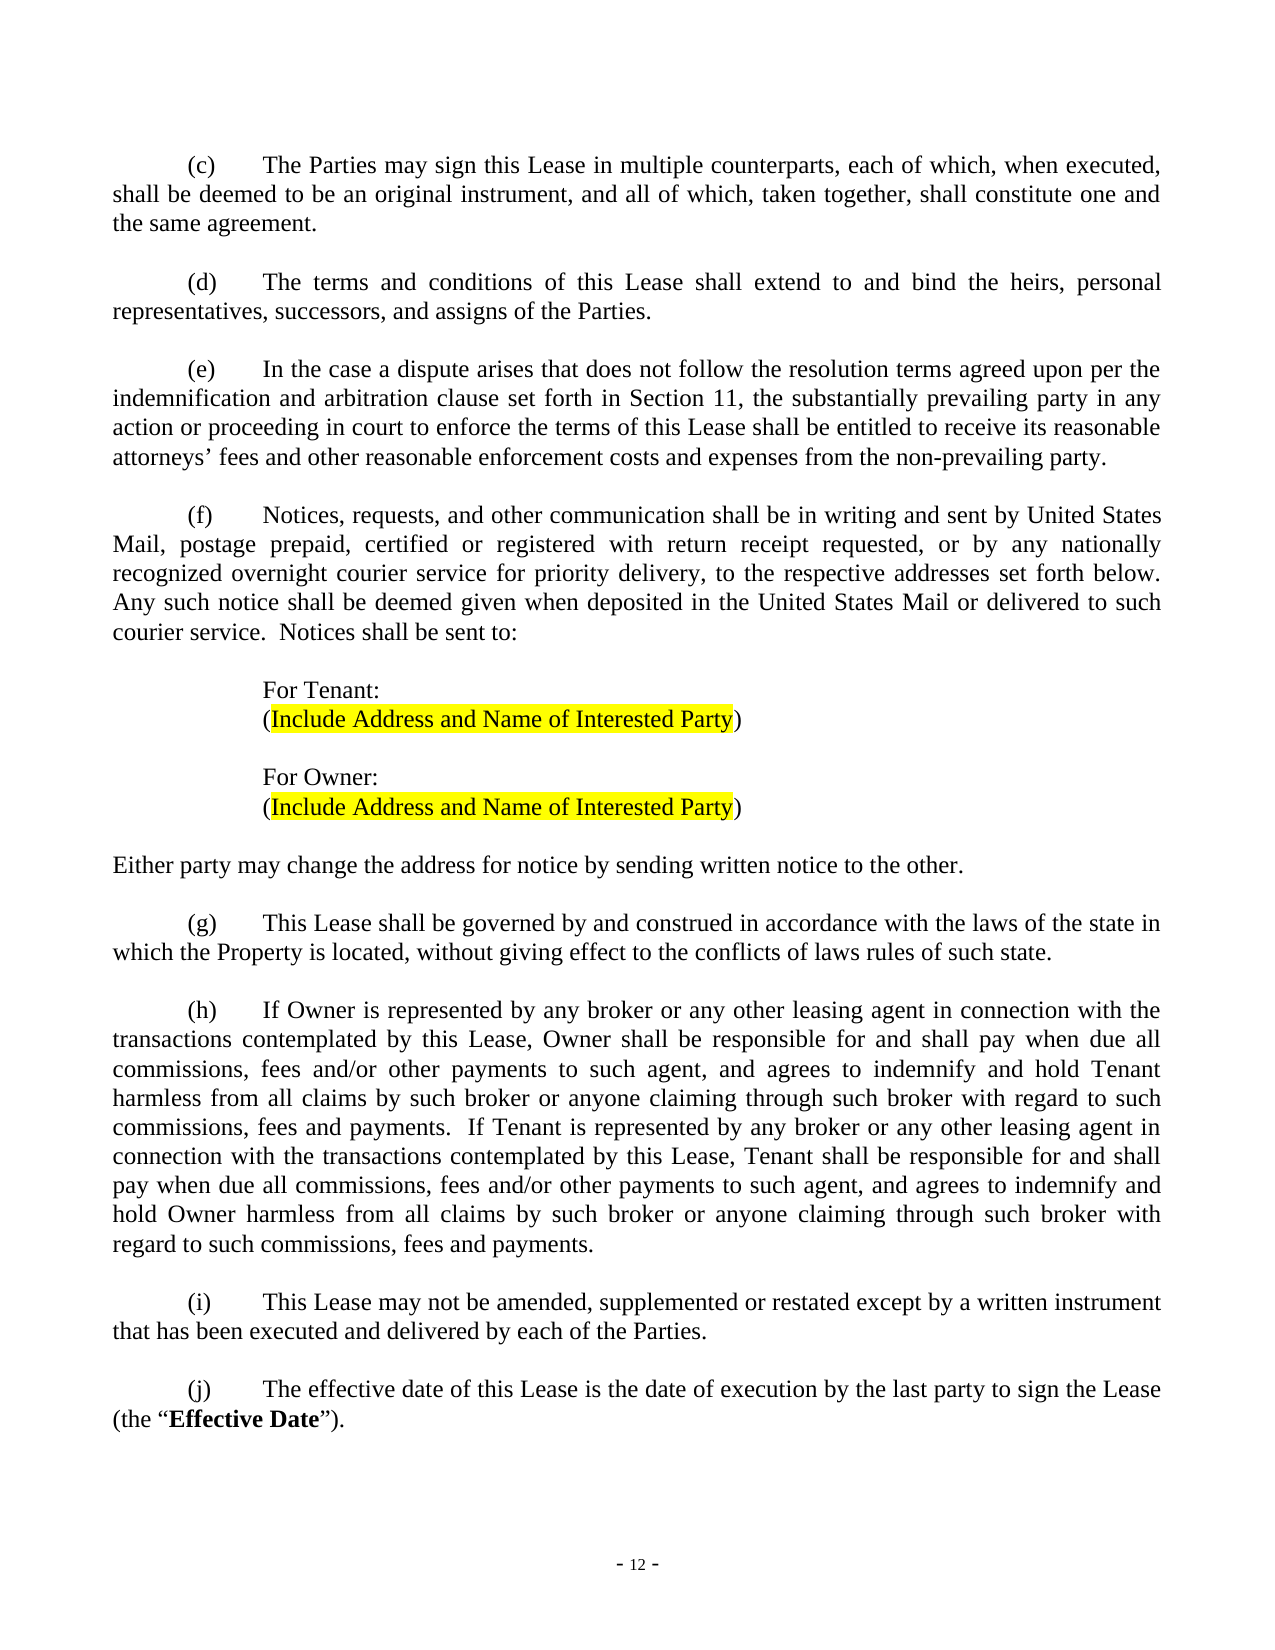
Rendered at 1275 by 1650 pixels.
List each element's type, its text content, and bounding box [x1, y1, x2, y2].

text Either party may change the address for notice by sending written notice to the other. [112, 850, 1162, 879]
text (Include Address and Name of Interested Party) [112, 792, 1162, 821]
text (h) If Owner is represented by any broker or any other leasing agent in connection with the transactions contemplated by this Lease, Owner shall be responsible for and shall pay when due all commissions, fees and/or other payments to such agent, and agrees to indemnify and hold Tenant harmless from all claims by such broker or anyone claiming through such broker with regard to such commissions, fees and payments. If Tenant is represented by any broker or any other leasing agent in connection with the transactions contemplated by this Lease, Tenant shall be responsible for and shall pay when due all commissions, fees and/or other payments to such agent, and agrees to indemnify and hold Owner harmless from all claims by such broker or anyone claiming through such broker with regard to such commissions, fees and payments. [112, 995, 1162, 1258]
text (i) This Lease may not be amended, supplemented or restated except by a written instrument that has been executed and delivered by each of the Parties. [112, 1287, 1162, 1345]
text (j) The effective date of this Lease is the date of execution by the last party to sign the Lease (the “Effective Date”). [112, 1374, 1162, 1433]
text (g) This Lease shall be governed by and construed in accordance with the laws of the state in which the Property is located, without giving effect to the conflicts of laws rules of such state. [112, 908, 1162, 966]
text For Tenant: [112, 675, 1162, 704]
text (Include Address and Name of Interested Party) [733, 704, 1162, 733]
text (Include Address and Name of Interested Party) [112, 704, 271, 733]
text For Owner: [112, 762, 1162, 792]
text (e) In the case a dispute arises that does not follow the resolution terms agreed upon per the indemnification and arbitration clause set forth in Section 11, the substantially prevailing party in any action or proceeding in court to enforce the terms of this Lease shall be entitled to receive its reasonable attorneys’ fees and other reasonable enforcement costs and expenses from the non-prevailing party. [112, 354, 1162, 471]
text (d) The terms and conditions of this Lease shall extend to and bind the heirs, personal representatives, successors, and assigns of the Parties. [112, 267, 1162, 325]
text (f) Notices, requests, and other communication shall be in writing and sent by United States Mail, postage prepaid, certified or registered with return receipt requested, or by any nationally recognized overnight courier service for priority delivery, to the respective addresses set forth below. Any such notice shall be deemed given when deposited in the United States Mail or delivered to such courier service. Notices shall be sent to: [112, 500, 1162, 646]
text (c) The Parties may sign this Lease in multiple counterparts, each of which, when executed, shall be deemed to be an original instrument, and all of which, taken together, shall constitute one and the same agreement. [112, 150, 1162, 237]
